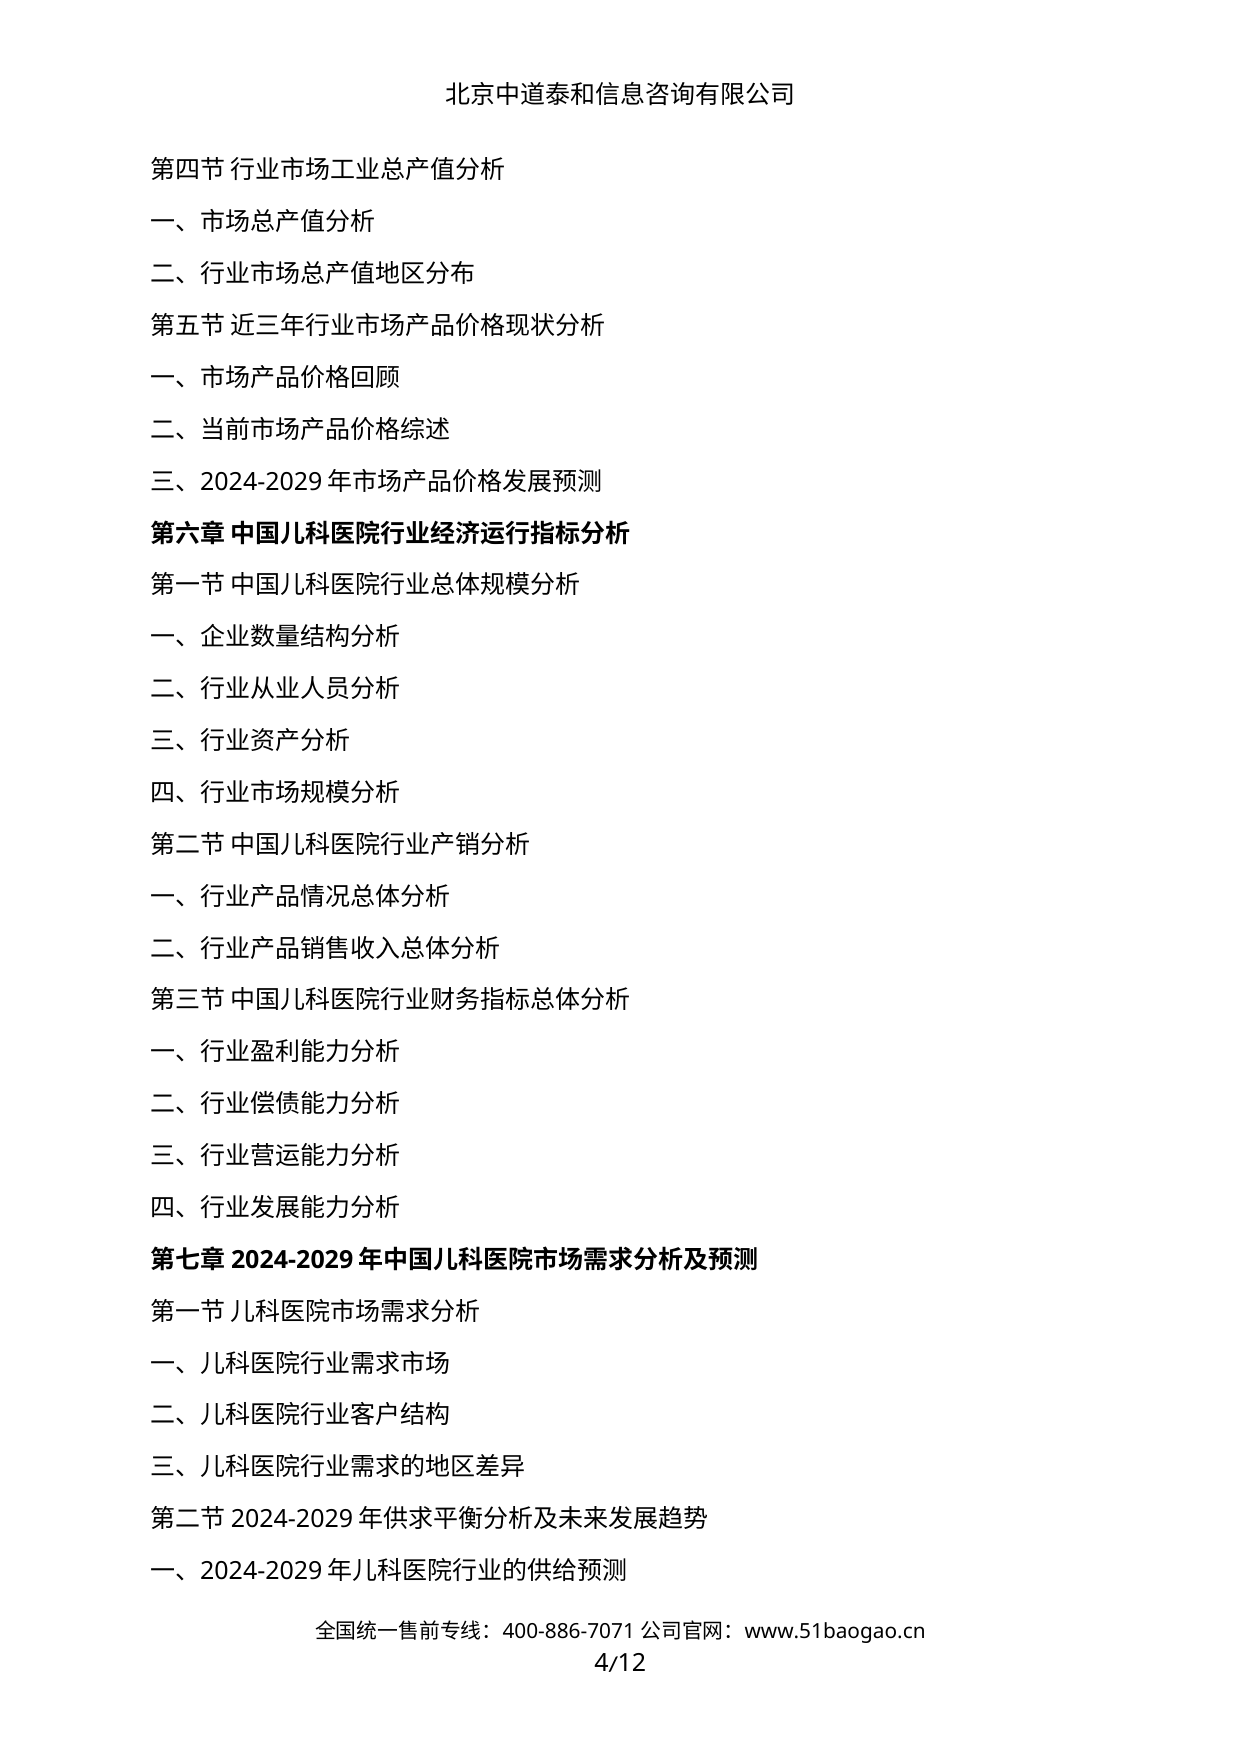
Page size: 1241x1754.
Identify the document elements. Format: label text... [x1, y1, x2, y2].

text 第七章 2024-2029年中国儿科医院市场需求分析及预测 [150, 1239, 1090, 1276]
text 二、行业产品销售收入总体分析 [150, 928, 1090, 964]
text 一、市场产品价格回顾 [150, 357, 1090, 394]
text 二、行业市场总产值地区分布 [150, 254, 1090, 290]
text 一、企业数量结构分析 [150, 617, 1090, 653]
text 四、行业发展能力分析 [150, 1187, 1090, 1224]
text 第六章 中国儿科医院行业经济运行指标分析 [150, 513, 1090, 549]
text 第二节 2024-2029年供求平衡分析及未来发展趋势 [150, 1499, 1090, 1535]
text 一、行业盈利能力分析 [150, 1032, 1090, 1068]
text 第四节 行业市场工业总产值分析 [150, 150, 1090, 186]
text 二、行业偿债能力分析 [150, 1084, 1090, 1120]
text 三、儿科医院行业需求的地区差异 [150, 1447, 1090, 1483]
text 三、2024-2029年市场产品价格发展预测 [150, 461, 1090, 497]
text 一、行业产品情况总体分析 [150, 876, 1090, 912]
text 二、行业从业人员分析 [150, 669, 1090, 705]
text 三、行业营运能力分析 [150, 1136, 1090, 1172]
text 第一节 儿科医院市场需求分析 [150, 1291, 1090, 1327]
text 二、当前市场产品价格综述 [150, 409, 1090, 446]
text 四、行业市场规模分析 [150, 772, 1090, 809]
text 第二节 中国儿科医院行业产销分析 [150, 824, 1090, 861]
text 三、行业资产分析 [150, 721, 1090, 757]
text 一、儿科医院行业需求市场 [150, 1343, 1090, 1379]
text 一、市场总产值分析 [150, 202, 1090, 238]
text 二、儿科医院行业客户结构 [150, 1395, 1090, 1431]
text 第一节 中国儿科医院行业总体规模分析 [150, 565, 1090, 601]
text 一、2024-2029年儿科医院行业的供给预测 [150, 1551, 1090, 1587]
text 第五节 近三年行业市场产品价格现状分析 [150, 306, 1090, 342]
text 第三节 中国儿科医院行业财务指标总体分析 [150, 980, 1090, 1016]
